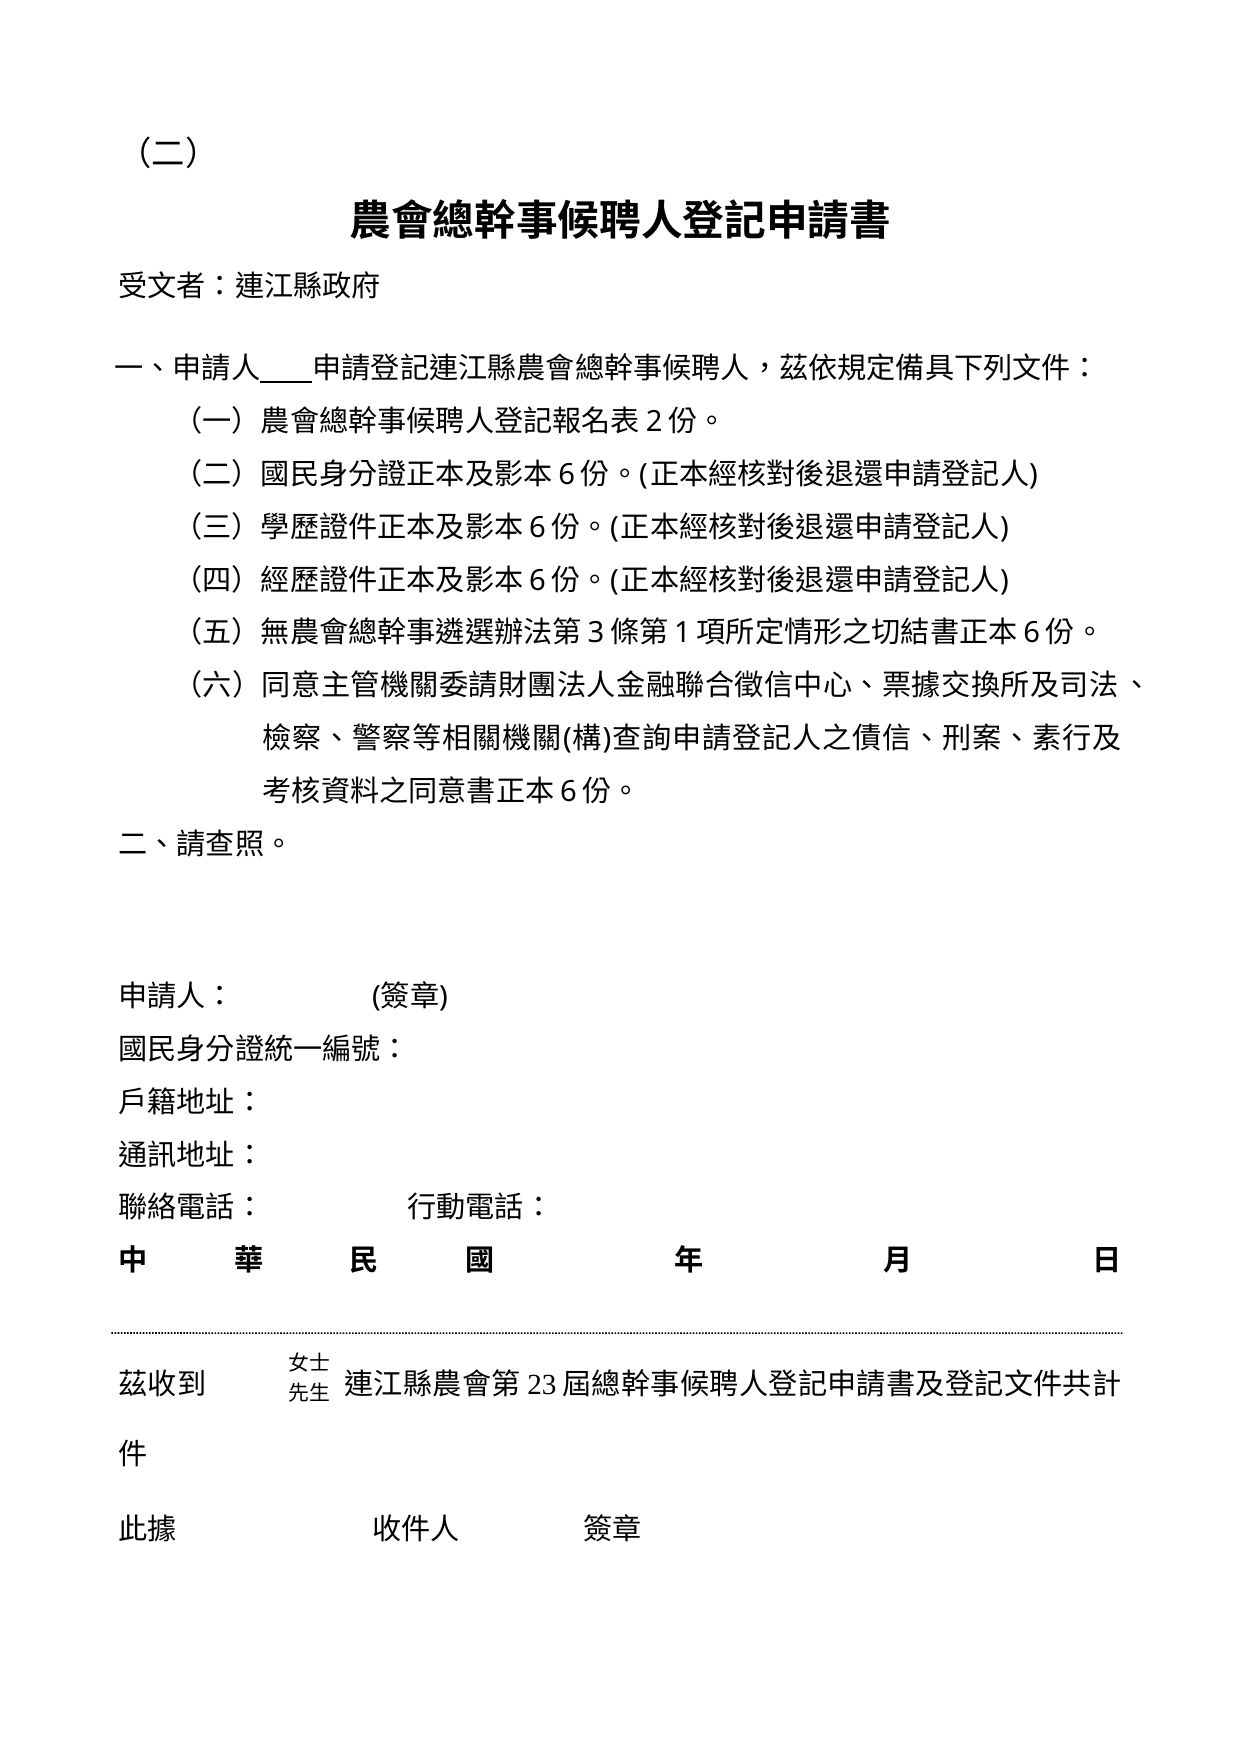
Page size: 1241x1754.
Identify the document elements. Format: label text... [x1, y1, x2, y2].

text 通訊地址： [118, 1131, 1122, 1173]
text 茲收到 女士先生 連江縣農會第23屆總幹事候聘人登記申請書及登記文件共計 件 [118, 1339, 1122, 1489]
text （三）學歷證件正本及影本6份。(正本經核對後退還申請登記人) [173, 503, 1149, 546]
text 農會總幹事候聘人登記申請書 [118, 187, 1122, 247]
text （二） [118, 127, 1122, 175]
text 受文者：連江縣政府 [118, 262, 1122, 305]
text 聯絡電話： 行動電話： [118, 1184, 1122, 1226]
text 此據 收件人 簽章 [118, 1489, 1122, 1564]
text （四）經歷證件正本及影本6份。(正本經核對後退還申請登記人) [173, 556, 1122, 598]
text （六）同意主管機關委請財團法人金融聯合徵信中心、票據交換所及司法、檢察、警察等相關機關(構)查詢申請登記人之債信、刑案、素行及考核資料之同意書正本6份。 [173, 662, 1122, 810]
text （一）農會總幹事候聘人登記報名表2份。 [173, 397, 1122, 440]
text 申請人： (簽章) [118, 972, 1122, 1015]
text （二）國民身分證正本及影本6份。(正本經核對後退還申請登記人) [173, 450, 1149, 493]
text （五）無農會總幹事遴選辦法第3條第1項所定情形之切結書正本6份。 [173, 609, 1122, 651]
text 國民身分證統一編號： [118, 1025, 1122, 1068]
text 戶籍地址： [118, 1078, 1122, 1121]
text 中華民國 年 月 日 [118, 1237, 1122, 1279]
text 二、請查照。 [118, 821, 1122, 863]
text 一、申請人 申請登記連江縣農會總幹事候聘人，茲依規定備具下列文件： [114, 344, 1122, 387]
